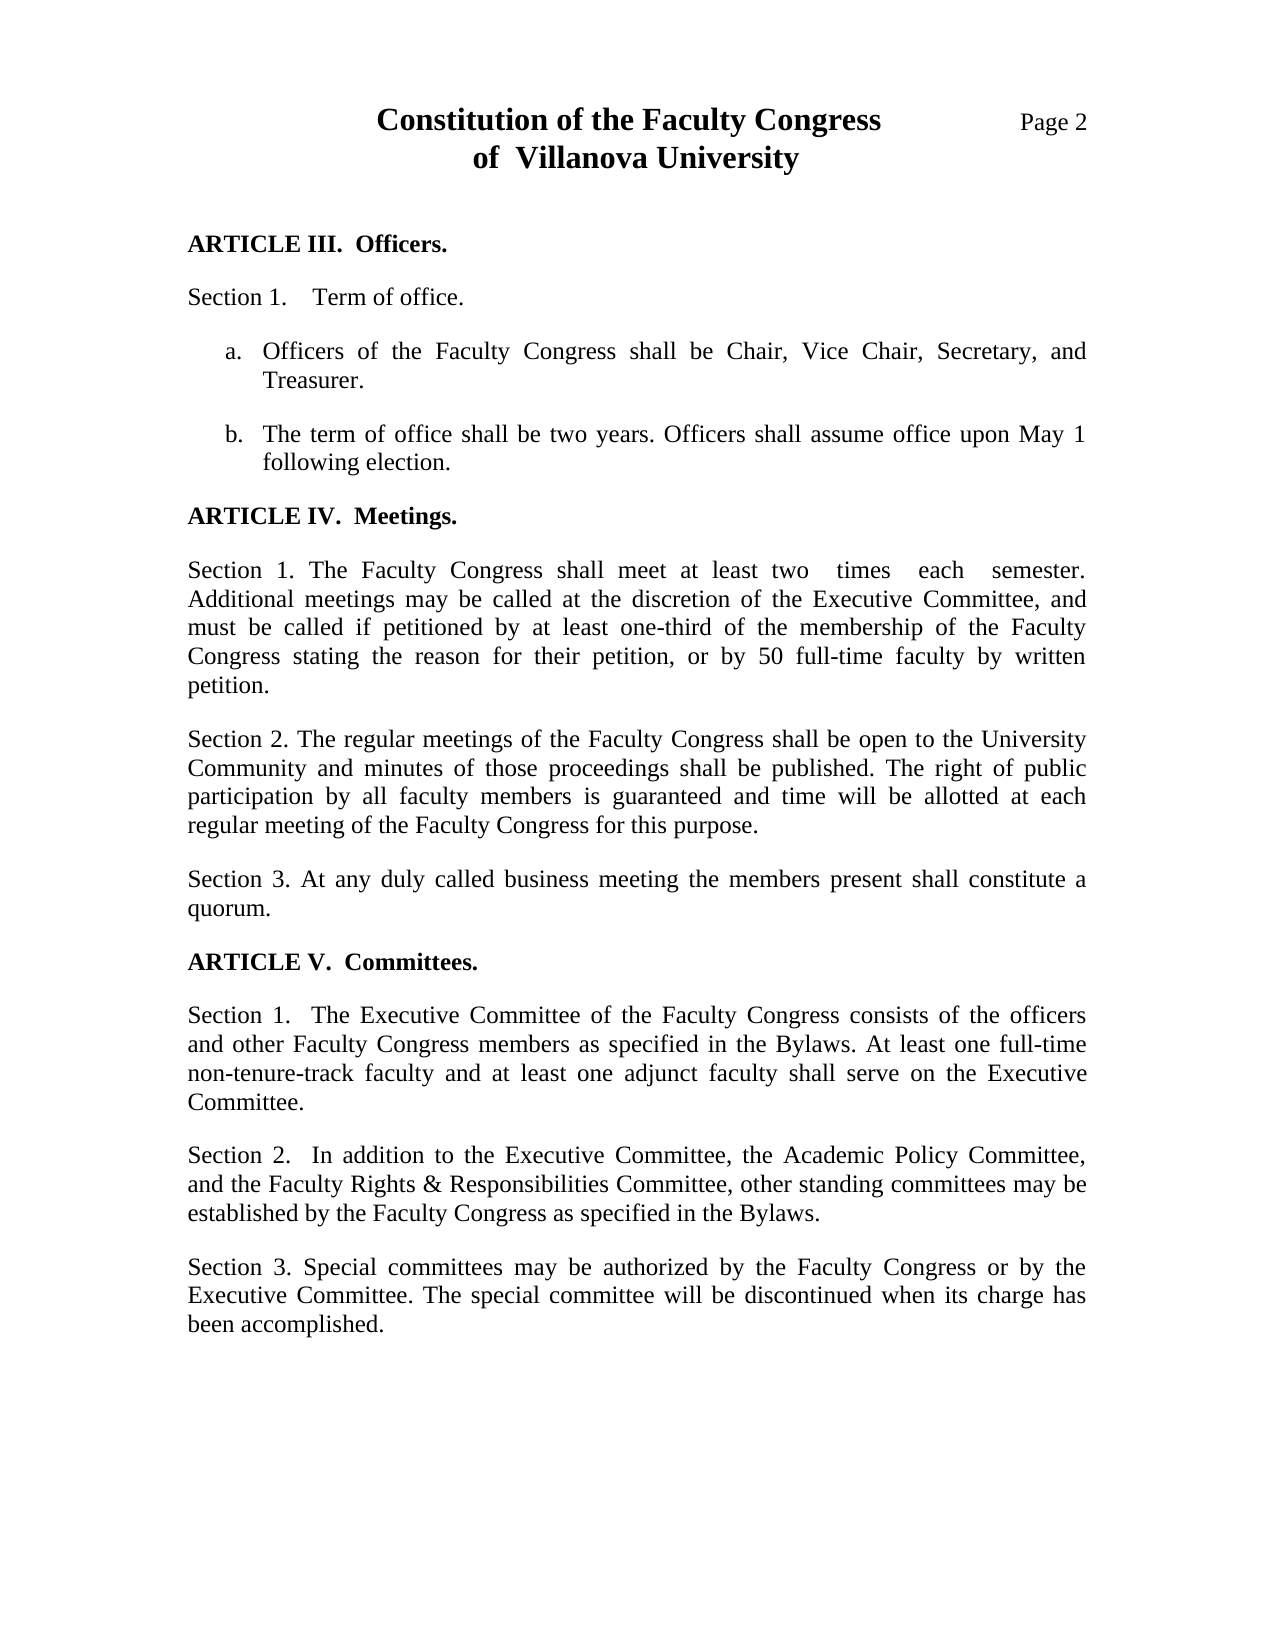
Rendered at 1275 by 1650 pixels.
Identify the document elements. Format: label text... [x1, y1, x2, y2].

text Section 2. In addition to the Executive Committee, the Academic Policy Committee, and the Faculty Rights & Responsibilities Committee, other standing committees may be established by the Faculty Congress as specified in the Bylaws. [187, 1140, 1087, 1226]
subtitle ARTICLE V. Committees. [187, 947, 1098, 976]
text Section 3. Special committees may be authorized by the Faculty Congress or by the Executive Committee. The special committee will be discontinued when its charge has been accomplished. [187, 1252, 1087, 1338]
subtitle ARTICLE IV. Meetings. [187, 501, 1098, 530]
text Section 2. The regular meetings of the Faculty Congress shall be open to the University Community and minutes of those proceedings shall be published. The right of public participation by all faculty members is guaranteed and time will be allotted at each regular meeting of the Faculty Congress for this purpose. [187, 724, 1087, 839]
text Section 1. The Executive Committee of the Faculty Congress consists of the officers and other Faculty Congress members as specified in the Bylaws. At least one full-time non-tenure-track faculty and at least one adjunct faculty shall serve on the Executive Committee. [187, 1000, 1087, 1115]
text Section 1. Term of office. [187, 282, 1098, 311]
list The term of office shall be two years. Officers shall assume office upon May 1 following election. [225, 419, 1087, 476]
list Officers of the Faculty Congress shall be Chair, Vice Chair, Secretary, and Treasurer. [225, 337, 1087, 394]
text Section 1. The Faculty Congress shall meet at least two times each semester. Additional meetings may be called at the discretion of the Executive Committee, and must be called if petitioned by at least one-third of the membership of the Faculty Congress stating the reason for their petition, or by 50 full-time faculty by written petition. [187, 555, 1087, 699]
text Section 3. At any duly called business meeting the members present shall constitute a quorum. [187, 865, 1087, 922]
subtitle ARTICLE III. Officers. [187, 229, 1098, 257]
